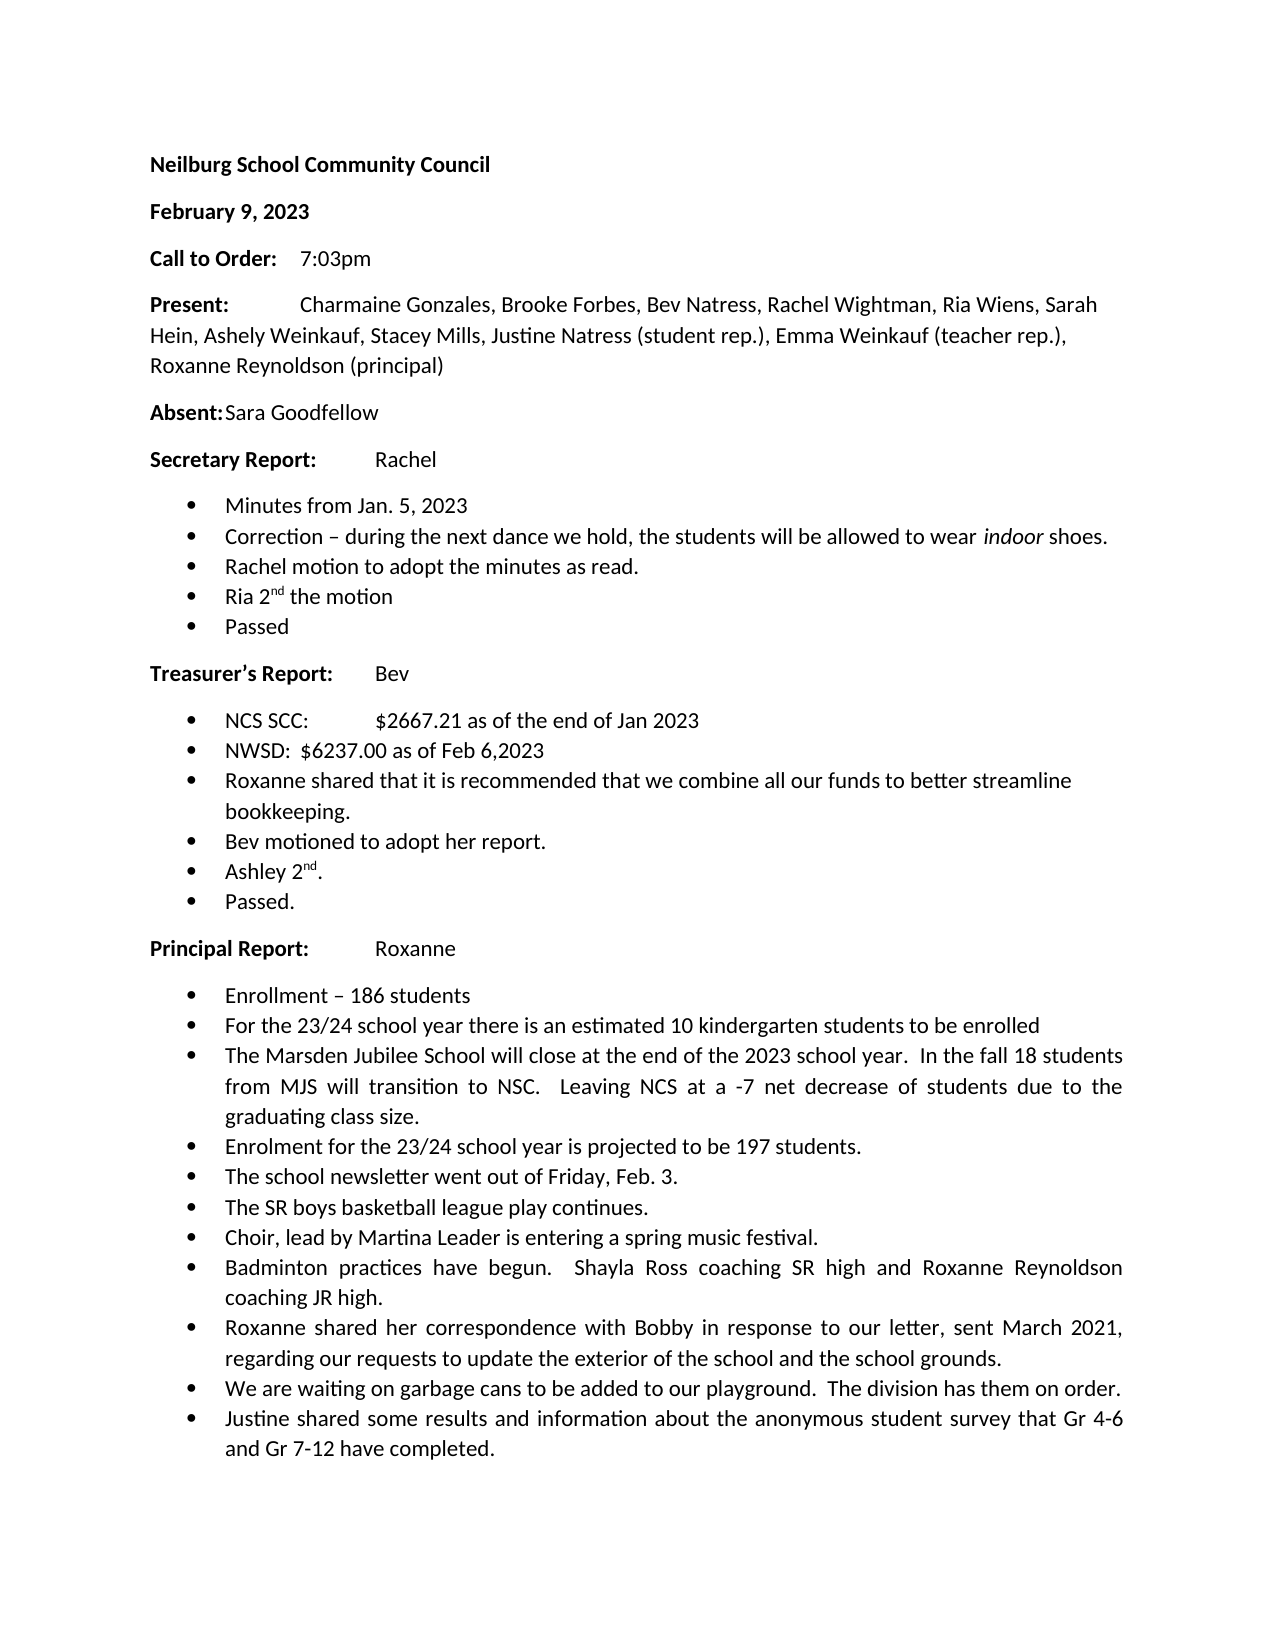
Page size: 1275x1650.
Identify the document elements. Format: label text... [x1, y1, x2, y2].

text Neilburg School Community Council [150, 150, 1125, 178]
list Minutes from Jan. 5, 2023 [187, 492, 1125, 520]
list Badminton practices have begun. Shayla Ross coaching SR high and Roxanne Reynoldson coaching JR high. [187, 1253, 1125, 1311]
text Principal Report: Roxanne [150, 934, 1125, 962]
text February 9, 2023 [150, 197, 1125, 225]
list Enrolment for the 23/24 school year is projected to be 197 students. [187, 1132, 1125, 1160]
list Passed. [187, 887, 1125, 916]
list Passed [187, 612, 1125, 641]
text Absent: Sara Goodfellow [150, 398, 1125, 426]
list The school newsletter went out of Friday, Feb. 3. [187, 1162, 1125, 1191]
list Correction – during the next dance we hold, the students will be allowed to wear indoor shoes. [187, 522, 1125, 550]
list NCS SCC: $2667.21 as of the end of Jan 2023 [187, 706, 1125, 734]
list NWSD: $6237.00 as of Feb 6,2023 [187, 736, 1125, 764]
list Roxanne shared that it is recommended that we combine all our funds to better streamline bookkeeping. [187, 767, 1125, 825]
list Choir, lead by Martina Leader is entering a spring music festival. [187, 1223, 1125, 1251]
list Ria 2nd the motion [187, 582, 1125, 610]
list Rachel motion to adopt the minutes as read. [187, 552, 1125, 580]
list Justine shared some results and information about the anonymous student survey that Gr 4-6 and Gr 7-12 have completed. [187, 1404, 1125, 1462]
list The Marsden Jubilee School will close at the end of the 2023 school year. In the fall 18 students from MJS will transition to NSC. Leaving NCS at a -7 net decrease of students due to the graduating class size. [187, 1042, 1125, 1130]
text Treasurer’s Report: Bev [150, 659, 1125, 687]
text Secretary Report: Rachel [150, 445, 1125, 473]
list Enrollment – 186 students [187, 981, 1125, 1009]
text Call to Order: 7:03pm [150, 244, 1125, 272]
list The SR boys basketball league play continues. [187, 1193, 1125, 1221]
text Present: Charmaine Gonzales, Brooke Forbes, Bev Natress, Rachel Wightman, Ria Wiens, Sarah Hein, Ashely Weinkauf, Stacey Mills, Justine Natress (student rep.), Emma Weinkauf (teacher rep.), Roxanne Reynoldson (principal) [150, 291, 1125, 379]
list Bev motioned to adopt her report. [187, 827, 1125, 855]
list For the 23/24 school year there is an estimated 10 kindergarten students to be enrolled [187, 1011, 1125, 1039]
list Roxanne shared her correspondence with Bobby in response to our letter, sent March 2021, regarding our requests to update the exterior of the school and the school grounds. [187, 1313, 1125, 1372]
list Ashley 2nd. [187, 857, 1125, 885]
list We are waiting on garbage cans to be added to our playground. The division has them on order. [187, 1374, 1125, 1402]
